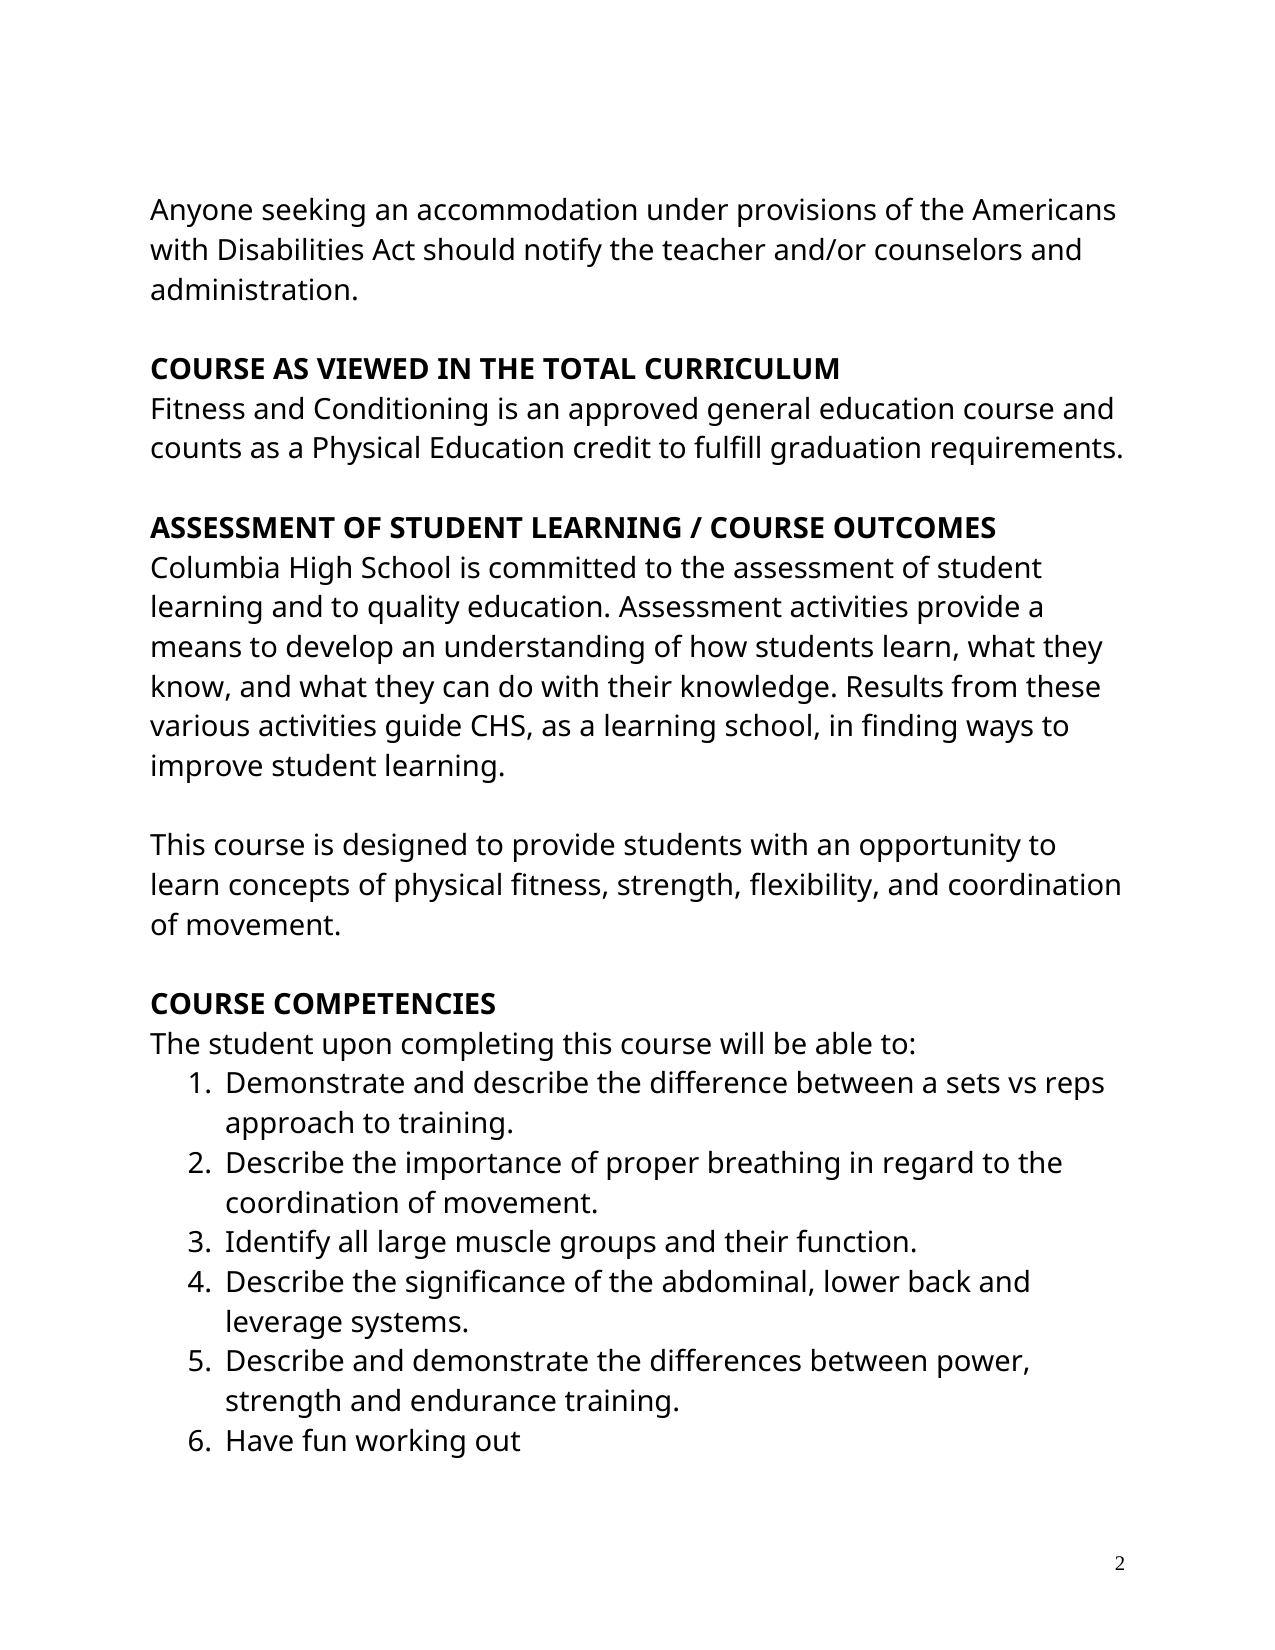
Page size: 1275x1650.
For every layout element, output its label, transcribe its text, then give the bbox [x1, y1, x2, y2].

subtitle Identify all large muscle groups and their function. [187, 1222, 1125, 1261]
subtitle Demonstrate and describe the difference between a sets vs reps approach to training. [187, 1063, 1125, 1142]
subtitle This course is designed to provide students with an opportunity to learn concepts of physical fitness, strength, flexibility, and coordination of movement. [150, 825, 1125, 944]
subtitle Columbia High School is committed to the assessment of student learning and to quality education. Assessment activities provide a means to develop an understanding of how students learn, what they know, and what they can do with their knowledge. Results from these various activities guide CHS, as a learning school, in finding ways to improve student learning. [150, 547, 1125, 785]
subtitle COURSE AS VIEWED IN THE TOTAL CURRICULUM [150, 348, 1125, 388]
list Have fun working out [187, 1420, 1125, 1460]
subtitle Describe the importance of proper breathing in regard to the coordination of movement. [187, 1142, 1125, 1222]
subtitle Anyone seeking an accommodation under provisions of the Americans with Disabilities Act should notify the teacher and/or counselors and administration. [150, 190, 1125, 309]
subtitle COURSE COMPETENCIES [150, 983, 1125, 1023]
subtitle ASSESSMENT OF STUDENT LEARNING / COURSE OUTCOMES [150, 507, 1125, 547]
subtitle Describe and demonstrate the differences between power, strength and endurance training. [187, 1341, 1125, 1420]
subtitle Describe the significance of the abdominal, lower back and leverage systems. [187, 1261, 1125, 1341]
subtitle The student upon completing this course will be able to: [150, 1023, 1125, 1063]
subtitle Fitness and Conditioning is an approved general education course and counts as a Physical Education credit to fulfill graduation requirements. [150, 388, 1125, 467]
